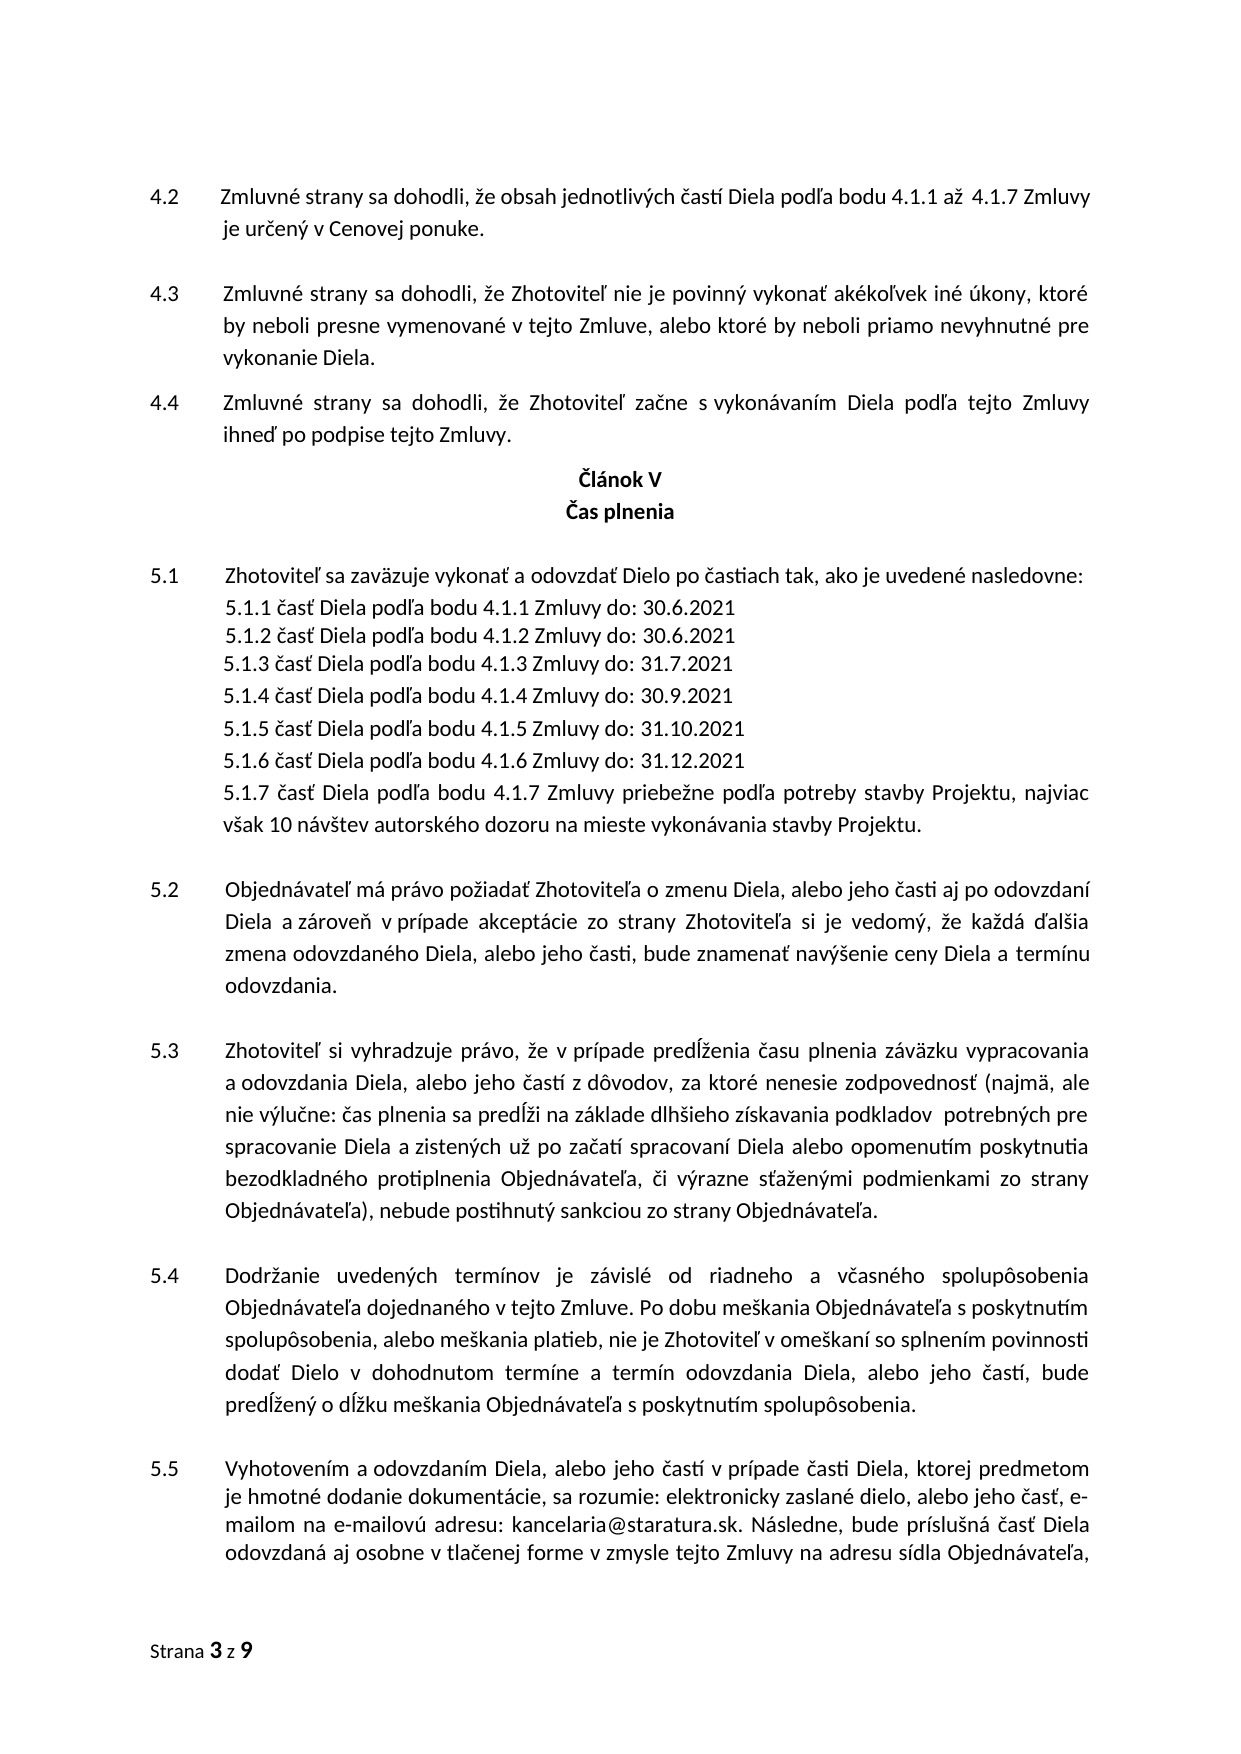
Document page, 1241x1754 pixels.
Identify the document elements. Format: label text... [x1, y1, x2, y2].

text 5.1.2 časť Diela podľa bodu 4.1.2 Zmluvy do: 30.6.2021 [223, 621, 1090, 649]
text 5.2 Objednávateľ má právo požiadať Zhotoviteľa o zmenu Diela, alebo jeho časti aj po odovzdaní Diela a zároveň v prípade akceptácie zo strany Zhotoviteľa si je vedomý, že každá ďalšia zmena odovzdaného Diela, alebo jeho časti, bude znamenať navýšenie ceny Diela a termínu odovzdania. [150, 875, 1090, 999]
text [150, 1454, 1090, 1566]
text 5.1.1 časť Diela podľa bodu 4.1.1 Zmluvy do: 30.6.2021 [223, 593, 1090, 621]
text 5.4 Dodržanie uvedených termínov je závislé od riadneho a včasného spolupôsobenia Objednávateľa dojednaného v tejto Zmluve. Po dobu meškania Objednávateľa s poskytnutím spolupôsobenia, alebo meškania platieb, nie je Zhotoviteľ v omeškaní so splnením povinnosti dodať Dielo v dohodnutom termíne a termín odovzdania Diela, alebo jeho častí, bude predĺžený o dĺžku meškania Objednávateľa s poskytnutím spolupôsobenia. [150, 1261, 1090, 1418]
text 4.4 Zmluvné strany sa dohodli, že Zhotoviteľ začne s vykonávaním Diela podľa tejto Zmluvy ihneď po podpise tejto Zmluvy. [150, 388, 1090, 448]
text 5.1.6 časť Diela podľa bodu 4.1.6 Zmluvy do: 31.12.2021 [150, 746, 1090, 774]
text 4.3 Zmluvné strany sa dohodli, že Zhotoviteľ nie je povinný vykonať akékoľvek iné úkony, ktoré by neboli presne vymenované v tejto Zmluve, alebo ktoré by neboli priamo nevyhnutné pre vykonanie Diela. [150, 279, 1090, 371]
text 5.1.5 časť Diela podľa bodu 4.1.5 Zmluvy do: 31.10.2021 [150, 714, 1090, 742]
text 5.1.4 časť Diela podľa bodu 4.1.4 Zmluvy do: 30.9.2021 [223, 682, 1090, 710]
text 5.3 Zhotoviteľ si vyhradzuje právo, že v prípade predĺženia času plnenia záväzku vypracovania a odovzdania Diela, alebo jeho častí z dôvodov, za ktoré nenesie zodpovednosť (najmä, ale nie výlučne: čas plnenia sa predĺži na základe dlhšieho získavania podkladov potrebných pre spracovanie Diela a zistených už po začatí spracovaní Diela alebo opomenutím poskytnutia bezodkladného protiplnenia Objednávateľa, či výrazne sťaženými podmienkami zo strany Objednávateľa), nebude postihnutý sankciou zo strany Objednávateľa. [150, 1036, 1090, 1225]
text Čas plnenia [150, 497, 1090, 525]
text Článok V [150, 465, 1090, 493]
text 5.1 Zhotoviteľ sa zaväzuje vykonať a odovzdať Dielo po častiach tak, ako je uvedené nasledovne: [150, 561, 1090, 589]
text 4.2 Zmluvné strany sa dohodli, že obsah jednotlivých častí Diela podľa bodu 4.1.1 až 4.1.7 Zmluvy je určený v Cenovej ponuke. [150, 182, 1090, 242]
text 5.1.3 časť Diela podľa bodu 4.1.3 Zmluvy do: 31.7.2021 [150, 649, 1090, 677]
text 5.1.7 časť Diela podľa bodu 4.1.7 Zmluvy priebežne podľa potreby stavby Projektu, najviac však 10 návštev autorského dozoru na mieste vykonávania stavby Projektu. [150, 778, 1090, 838]
